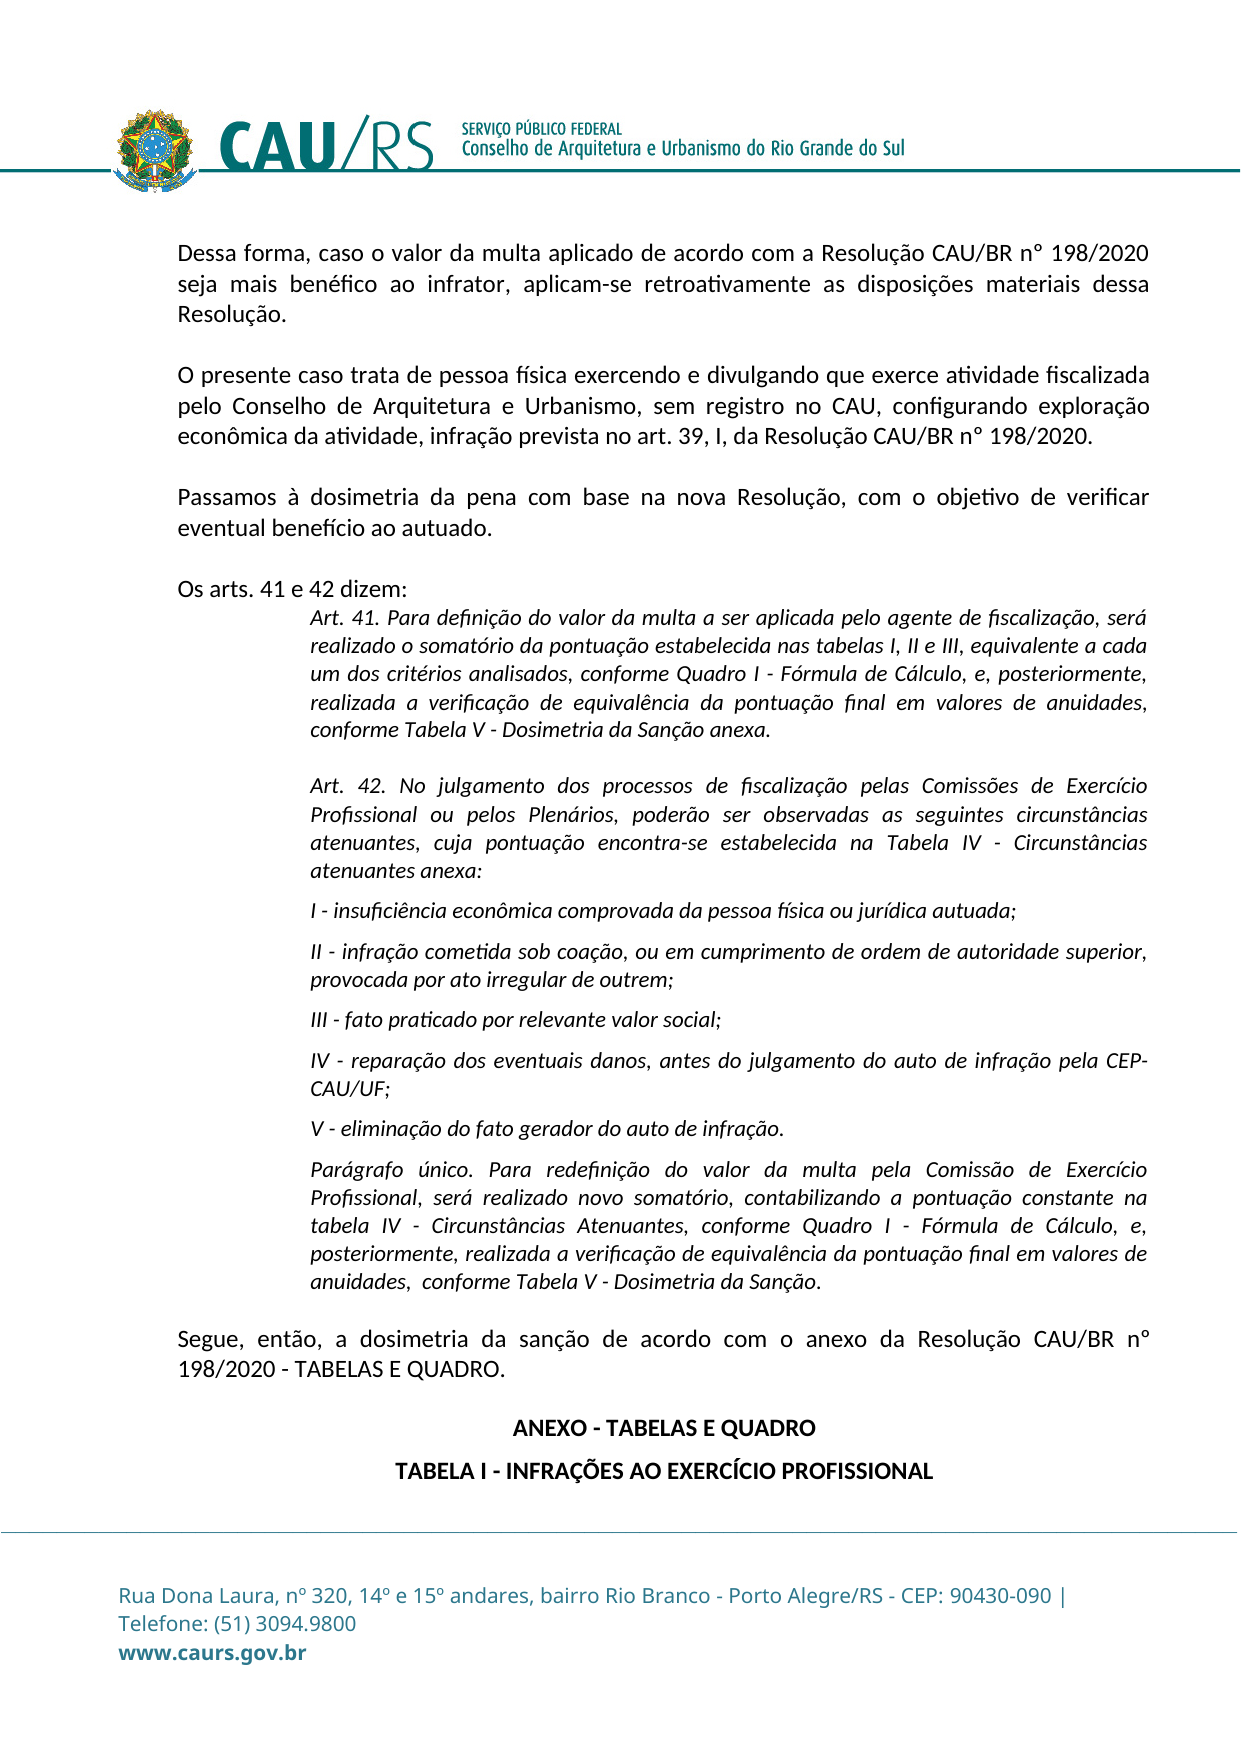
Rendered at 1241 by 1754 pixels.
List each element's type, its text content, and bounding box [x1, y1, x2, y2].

picture [0, 43, 1241, 203]
text V - eliminação do fato gerador do auto de infração. [310, 1114, 1152, 1142]
text IV - reparação dos eventuais danos, antes do julgamento do auto de infração pela CEP-CAU/UF; [310, 1046, 1152, 1102]
text Parágrafo único. Para redefinição do valor da multa pela Comissão de Exercício Profissional, será realizado novo somatório, contabilizando a pontuação constante na tabela IV - Circunstâncias Atenuantes, conforme Quadro I - Fórmula de Cálculo, e, posteriormente, realizada a verificação de equivalência da pontuação final em valores de anuidades, conforme Tabela V - Dosimetria da Sanção. [310, 1155, 1152, 1295]
text TABELA I - INFRAÇÕES AO EXERCÍCIO PROFISSIONAL [177, 1455, 1152, 1486]
text ANEXO - TABELAS E QUADRO [177, 1412, 1152, 1443]
text Art. 41. Para definição do valor da multa a ser aplicada pelo agente de fiscalização, será realizado o somatório da pontuação estabelecida nas tabelas I, II e III, equivalente a cada um dos critérios analisados, conforme Quadro I - Fórmula de Cálculo, e, posteriormente, realizada a verificação de equivalência da pontuação final em valores de anuidades, conforme Tabela V - Dosimetria da Sanção anexa. [310, 603, 1152, 744]
text II - infração cometida sob coação, ou em cumprimento de ordem de autoridade superior, provocada por ato irregular de outrem; [310, 937, 1152, 993]
text O presente caso trata de pessoa física exercendo e divulgando que exerce atividade fiscalizada pelo Conselho de Arquitetura e Urbanismo, sem registro no CAU, configurando exploração econômica da atividade, infração prevista no art. 39, I, da Resolução CAU/BR nº 198/2020. [177, 359, 1152, 451]
text I - insuficiência econômica comprovada da pessoa física ou jurídica autuada; [310, 896, 1152, 924]
text Segue, então, a dosimetria da sanção de acordo com o anexo da Resolução CAU/BR nº 198/2020 - TABELAS E QUADRO. [177, 1323, 1152, 1384]
text Art. 42. No julgamento dos processos de fiscalização pelas Comissões de Exercício Profissional ou pelos Plenários, poderão ser observadas as seguintes circunstâncias atenuantes, cuja pontuação encontra-se estabelecida na Tabela IV - Circunstâncias atenuantes anexa: [310, 772, 1152, 884]
text Dessa forma, caso o valor da multa aplicado de acordo com a Resolução CAU/BR nº 198/2020 seja mais benéfico ao infrator, aplicam-se retroativamente as disposições materiais dessa Resolução. [177, 237, 1152, 329]
text Os arts. 41 e 42 dizem: [177, 573, 1152, 603]
text Passamos à dosimetria da pena com base na nova Resolução, com o objetivo de verificar eventual benefício ao autuado. [177, 481, 1152, 542]
text III - fato praticado por relevante valor social; [310, 1005, 1152, 1033]
